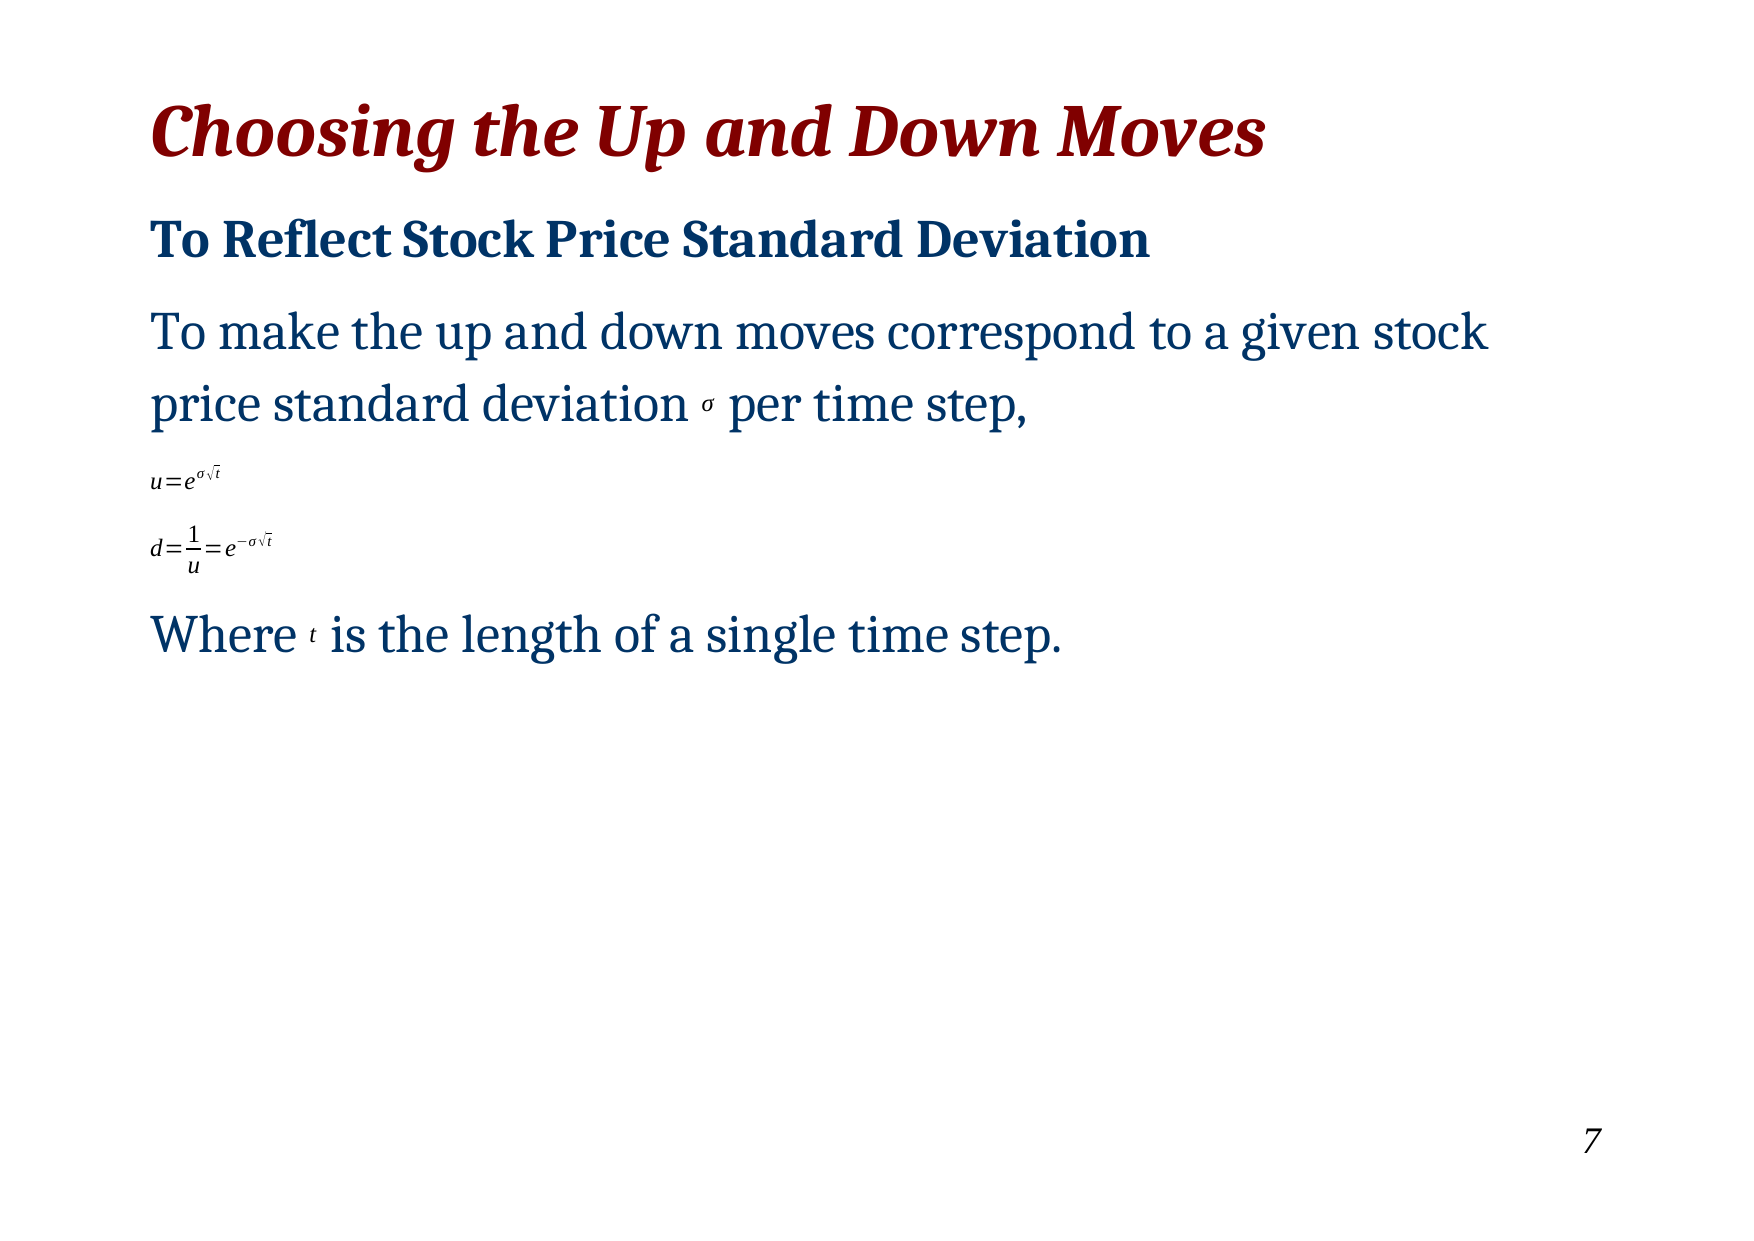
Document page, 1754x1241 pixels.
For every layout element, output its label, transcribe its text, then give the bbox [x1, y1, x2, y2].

text Choosing the Up and Down Moves [150, 89, 1604, 175]
text Where is the length of a single time step. [150, 603, 1604, 666]
text To make the up and down moves correspond to a given stock price standard deviation per time step, [150, 301, 1604, 435]
text To Reflect Stock Price Standard Deviation [150, 209, 1604, 271]
